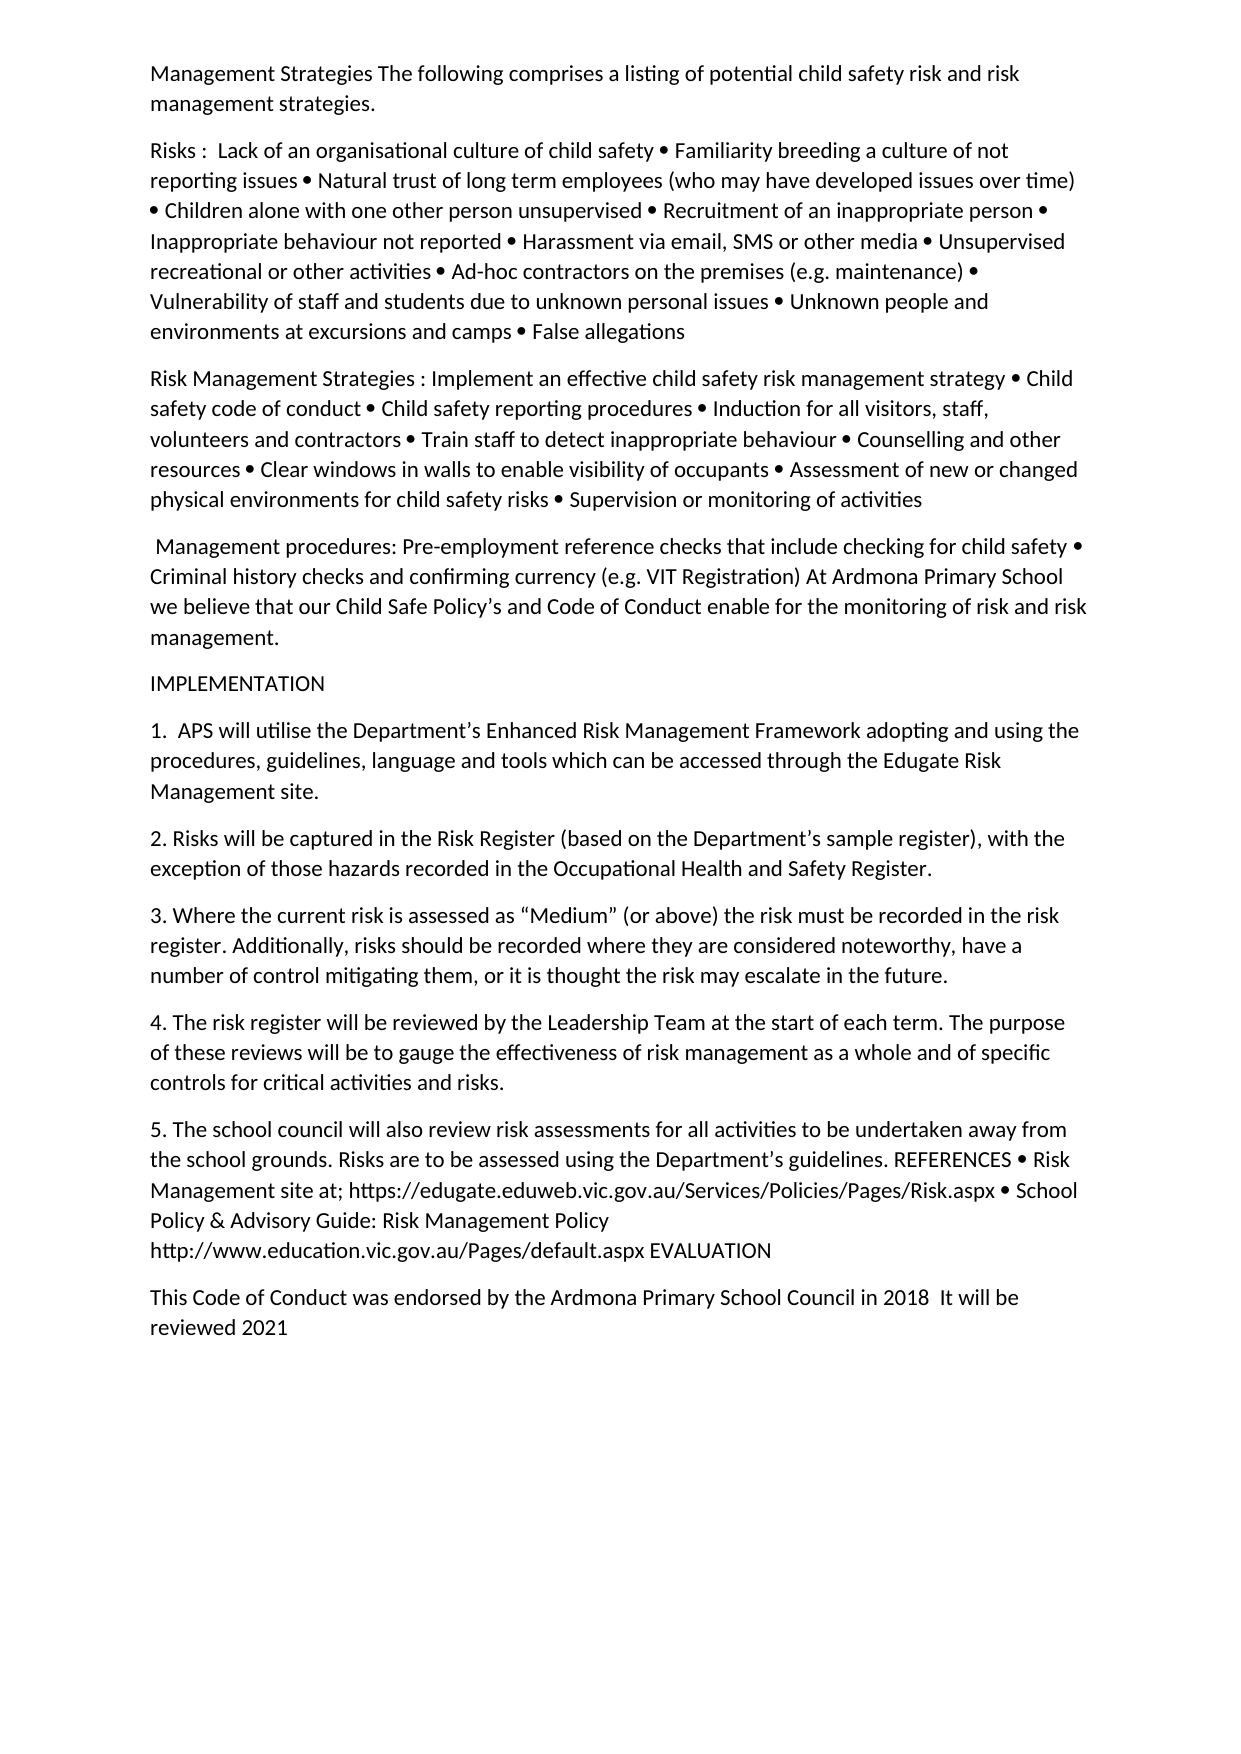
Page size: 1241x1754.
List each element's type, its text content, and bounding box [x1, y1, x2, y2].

text IMPLEMENTATION [150, 669, 1090, 697]
text 3. Where the current risk is assessed as “Medium” (or above) the risk must be recorded in the risk register. Additionally, risks should be recorded where they are considered noteworthy, have a number of control mitigating them, or it is thought the risk may escalate in the future. [150, 901, 1090, 989]
text Risks : Lack of an organisational culture of child safety Familiarity breeding a culture of not reporting issues Natural trust of long term employees (who may have developed issues over time) Children alone with one other person unsupervised Recruitment of an inappropriate person Inappropriate behaviour not reported Harassment via email, SMS or other media Unsupervised recreational or other activities Ad-hoc contractors on the premises (e.g. maintenance) Vulnerability of staff and students due to unknown personal issues Unknown people and environments at excursions and camps False allegations [150, 136, 1090, 345]
text 4. The risk register will be reviewed by the Leadership Team at the start of each term. The purpose of these reviews will be to gauge the effectiveness of risk management as a whole and of specific controls for critical activities and risks. [150, 1008, 1090, 1096]
text 2. Risks will be captured in the Risk Register (based on the Department’s sample register), with the exception of those hazards recorded in the Occupational Health and Safety Register. [150, 824, 1090, 882]
text 1. APS will utilise the Department’s Enhanced Risk Management Framework adopting and using the procedures, guidelines, language and tools which can be accessed through the Edugate Risk Management site. [150, 716, 1090, 805]
text Risk Management Strategies : Implement an effective child safety risk management strategy Child safety code of conduct Child safety reporting procedures Induction for all visitors, staff, volunteers and contractors Train staff to detect inappropriate behaviour Counselling and other resources Clear windows in walls to enable visibility of occupants Assessment of new or changed physical environments for child safety risks Supervision or monitoring of activities [150, 364, 1090, 513]
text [150, 59, 1090, 117]
text This Code of Conduct was endorsed by the Ardmona Primary School Council in 2018 It will be reviewed 2021 [150, 1283, 1090, 1341]
text 5. The school council will also review risk assessments for all activities to be undertaken away from the school grounds. Risks are to be assessed using the Department’s guidelines. REFERENCES Risk Management site at; https://edugate.eduweb.vic.gov.au/Services/Policies/Pages/Risk.aspx School Policy & Advisory Guide: Risk Management Policy http://www.education.vic.gov.au/Pages/default.aspx EVALUATION [150, 1115, 1090, 1264]
text Management procedures: Pre-employment reference checks that include checking for child safety Criminal history checks and confirming currency (e.g. VIT Registration) At Ardmona Primary School we believe that our Child Safe Policy’s and Code of Conduct enable for the monitoring of risk and risk management. [150, 532, 1090, 651]
